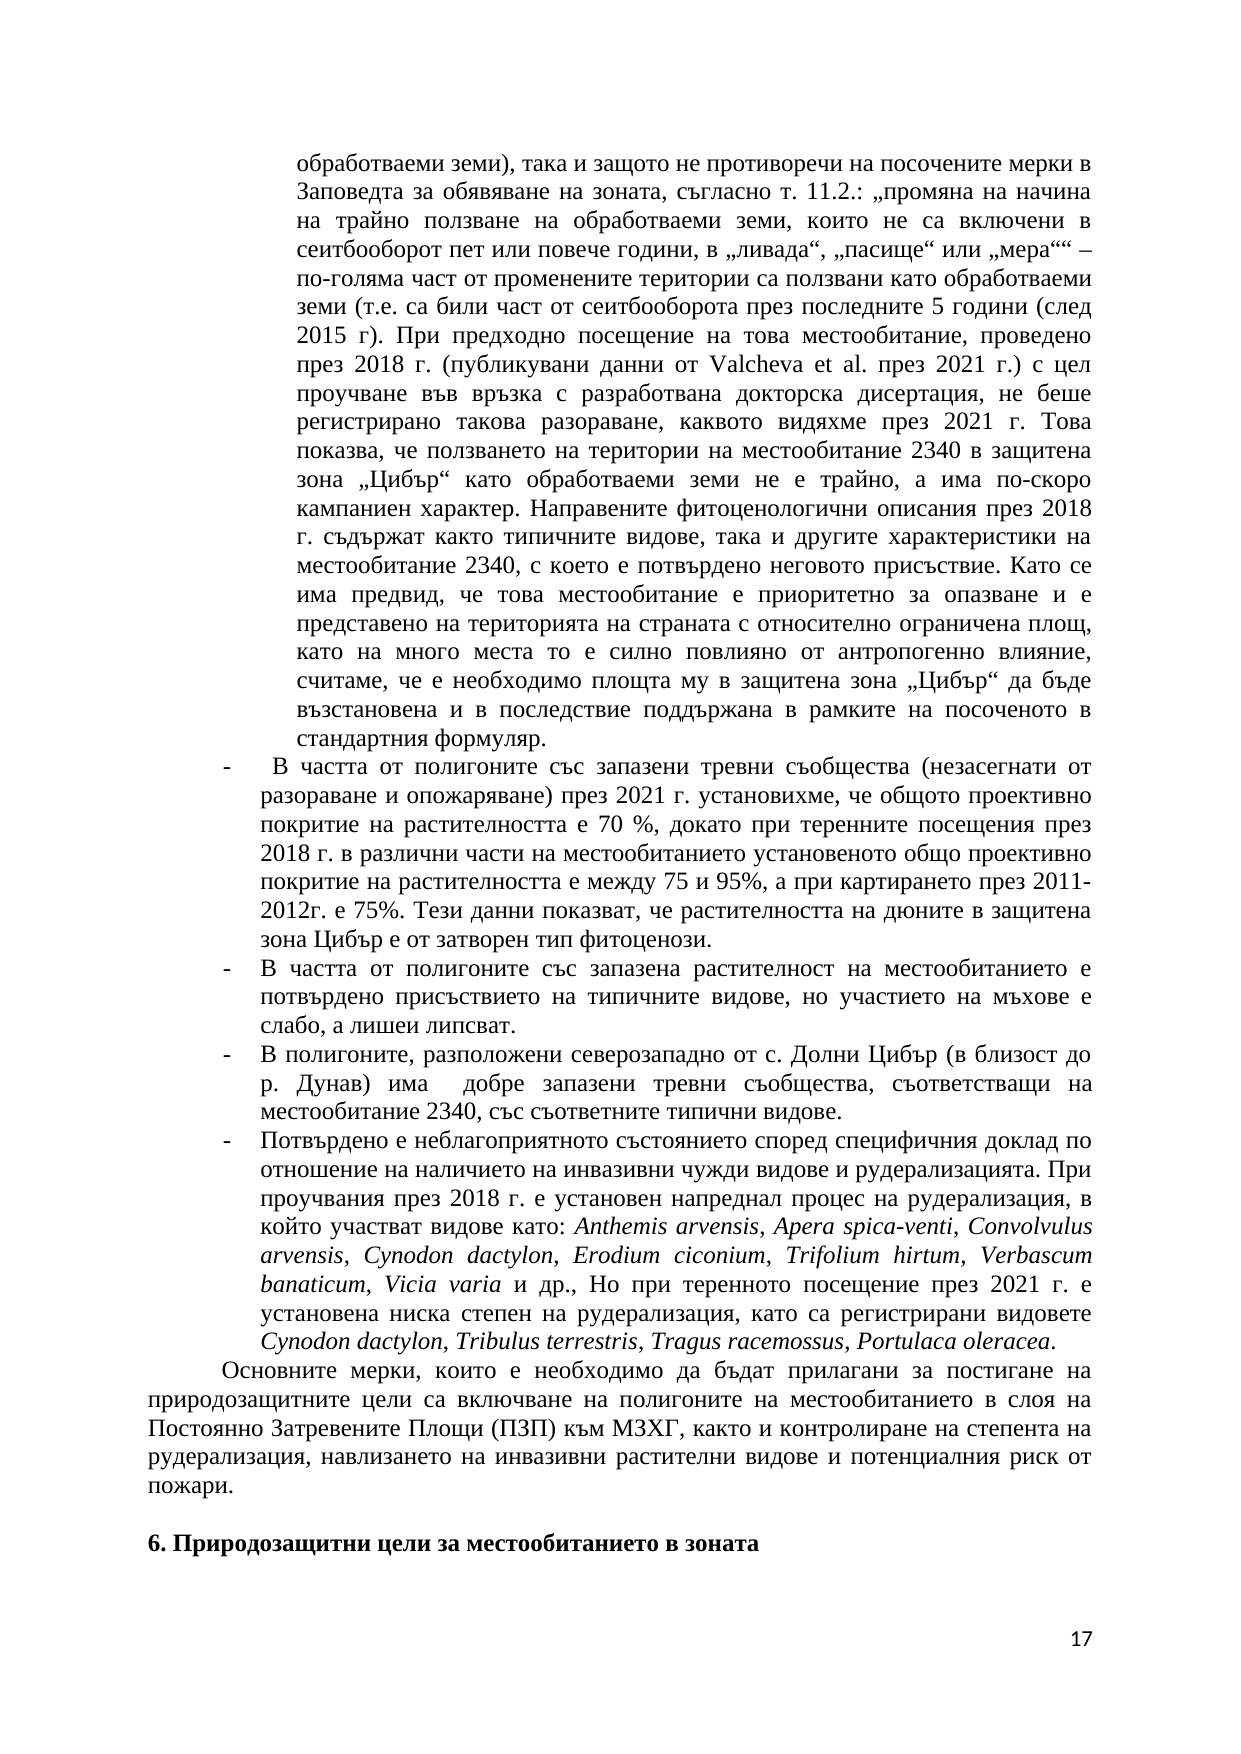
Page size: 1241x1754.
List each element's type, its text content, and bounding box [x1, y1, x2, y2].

list В частта от полигоните със запазени тревни съобщества (незасегнати от разораване и опожаряване) през 2021 г. установихме, че общото проективно покритие на растителността е 70 %, докато при теренните посещения през 2018 г. в различни части на местообитанието установеното общо проективно покритие на растителността е между 75 и 95%, а при картирането през 2011-2012г. е 75%. Тези данни показват, че растителността на дюните в защитена зона Цибър е от затворен тип фитоценози. [223, 751, 1093, 953]
text 6. Природозащитни цели за местообитанието в зоната [148, 1528, 1093, 1556]
list В частта от полигоните със запазена растителност на местообитанието е потвърдено присъствието на типичните видове, но участието на мъхове е слабо, а лишеи липсват. [223, 953, 1093, 1039]
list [259, 148, 1093, 751]
text Основните мерки, които е необходимо да бъдат прилагани за постигане на природозащитните цели са включване на полигоните на местообитанието в слоя на Постоянно Затревените Площи (ПЗП) към МЗХГ, както и контролиране на степента на рудерализация, навлизането на инвазивни растителни видове и потенциалния риск от пожари. [148, 1355, 1093, 1499]
list Потвърдено е неблагоприятното състоянието според специфичния доклад по отношение на наличието на инвазивни чужди видове и рудерализацията. При проучвания през 2018 г. е установен напреднал процес на рудерализация, в който участват видове като: Anthemis arvensis, Apera spica-venti, Convolvulus arvensis, Cynodon dactylon, Erodium ciconium, Trifolium hirtum, Verbascum banaticum, Vicia varia и др., Но при теренното посещение през 2021 г. е установена ниска степен на рудерализация, като са регистрирани видовете Cynodon dactylon, Tribulus terrestris, Tragus racemossus, Portulaca oleracea. [223, 1125, 1093, 1355]
list В полигоните, разположени северозападно от с. Долни Цибър (в близост до р. Дунав) има добре запазени тревни съобщества, съответстващи на местообитание 2340, със съответните типични видове. [223, 1039, 1093, 1125]
